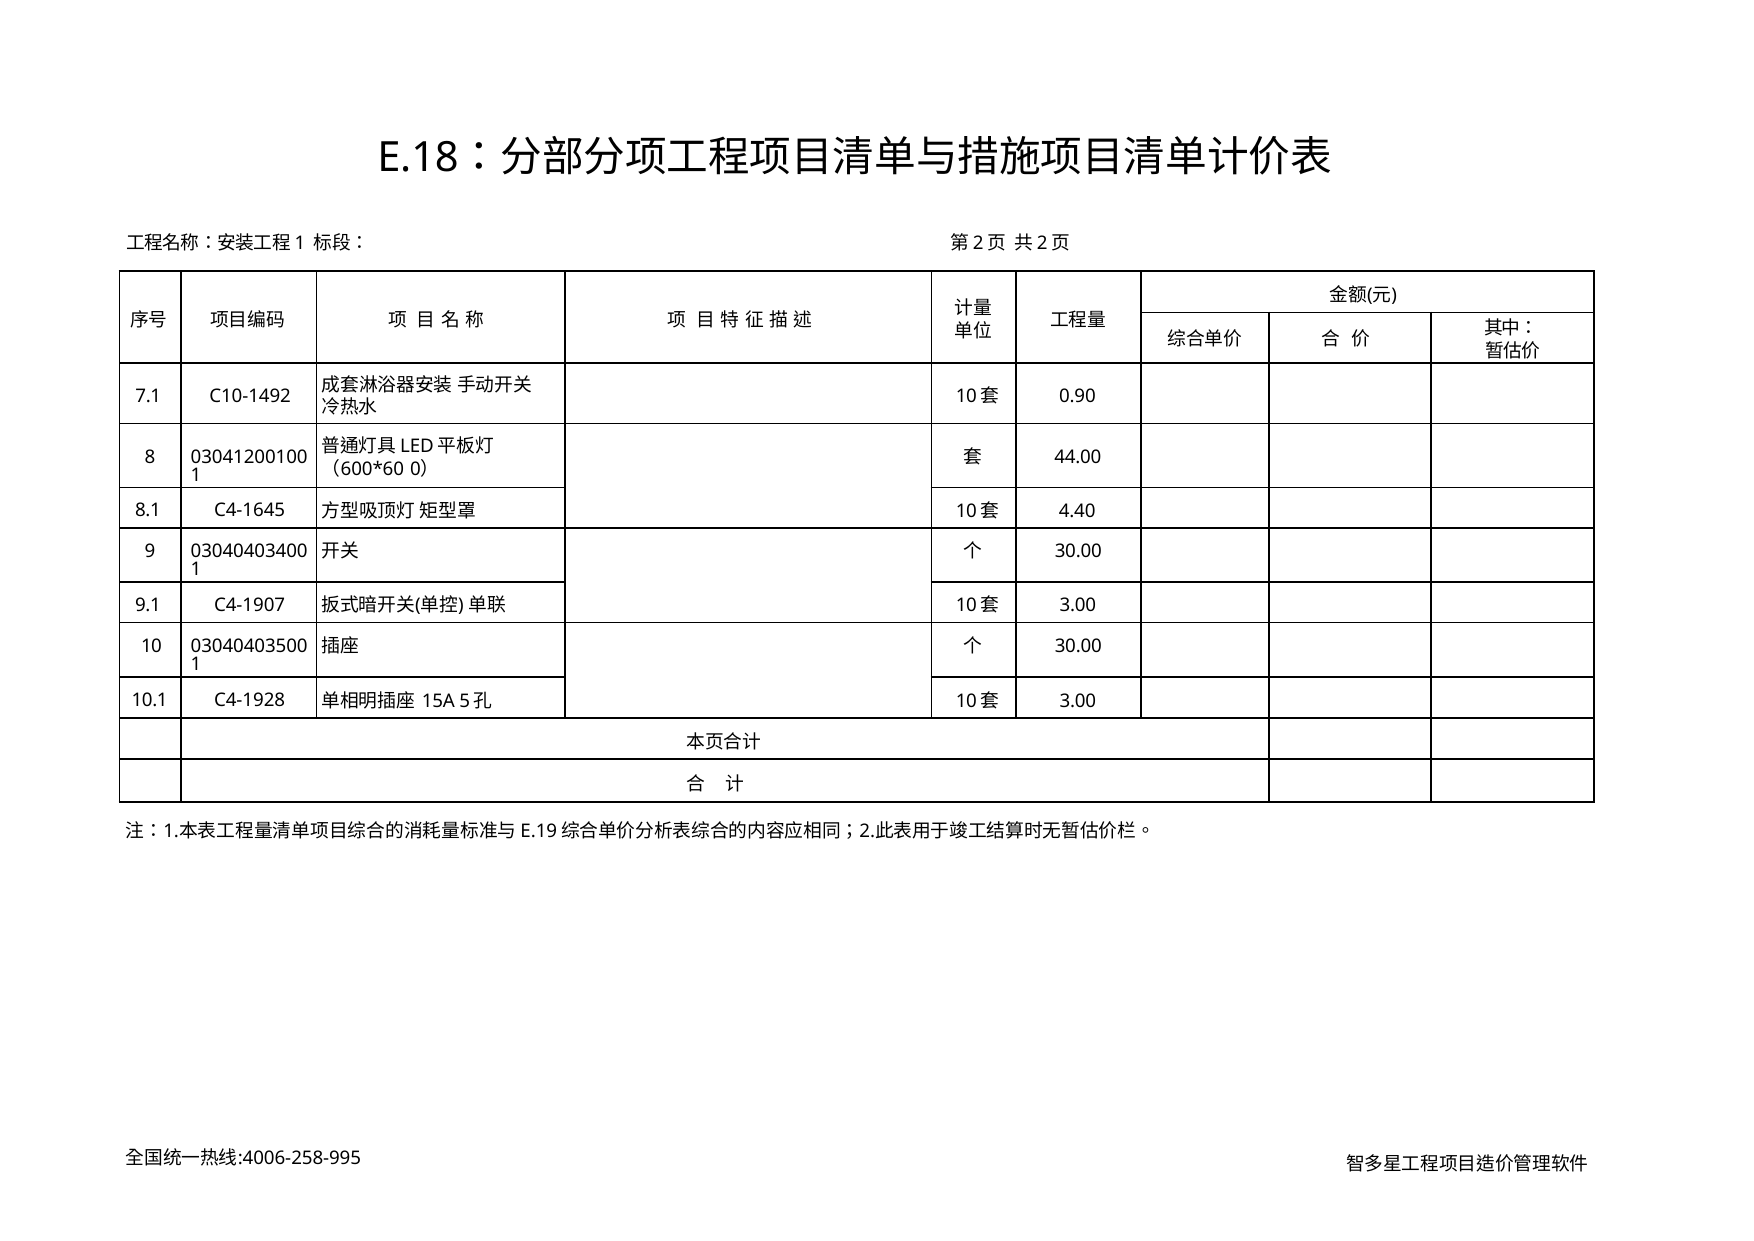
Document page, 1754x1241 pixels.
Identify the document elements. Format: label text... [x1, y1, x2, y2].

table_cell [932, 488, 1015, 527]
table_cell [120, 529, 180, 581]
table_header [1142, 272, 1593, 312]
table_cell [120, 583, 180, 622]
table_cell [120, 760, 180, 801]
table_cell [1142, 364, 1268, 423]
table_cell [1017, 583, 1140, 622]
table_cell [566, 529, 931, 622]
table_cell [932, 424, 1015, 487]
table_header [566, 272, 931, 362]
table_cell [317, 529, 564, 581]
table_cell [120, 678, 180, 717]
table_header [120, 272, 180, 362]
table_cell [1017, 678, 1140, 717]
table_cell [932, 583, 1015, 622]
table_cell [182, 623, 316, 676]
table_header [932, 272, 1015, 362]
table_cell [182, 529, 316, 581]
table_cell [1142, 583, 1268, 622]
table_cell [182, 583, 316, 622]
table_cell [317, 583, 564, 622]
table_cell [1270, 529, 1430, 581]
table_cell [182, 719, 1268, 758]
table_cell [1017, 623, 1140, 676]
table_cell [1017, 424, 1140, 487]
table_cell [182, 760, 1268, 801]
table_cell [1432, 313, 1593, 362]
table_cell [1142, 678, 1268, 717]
text 全国统一热线:4006-258-995 [126, 1149, 1335, 1168]
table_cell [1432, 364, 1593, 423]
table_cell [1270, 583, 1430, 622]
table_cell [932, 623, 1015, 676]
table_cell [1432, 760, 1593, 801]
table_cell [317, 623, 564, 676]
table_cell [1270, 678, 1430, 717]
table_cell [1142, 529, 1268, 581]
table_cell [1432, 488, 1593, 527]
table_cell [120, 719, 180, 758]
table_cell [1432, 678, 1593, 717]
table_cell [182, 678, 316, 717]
text E.18：分部分项工程项目清单与措施项目清单计价表 [377, 130, 1595, 181]
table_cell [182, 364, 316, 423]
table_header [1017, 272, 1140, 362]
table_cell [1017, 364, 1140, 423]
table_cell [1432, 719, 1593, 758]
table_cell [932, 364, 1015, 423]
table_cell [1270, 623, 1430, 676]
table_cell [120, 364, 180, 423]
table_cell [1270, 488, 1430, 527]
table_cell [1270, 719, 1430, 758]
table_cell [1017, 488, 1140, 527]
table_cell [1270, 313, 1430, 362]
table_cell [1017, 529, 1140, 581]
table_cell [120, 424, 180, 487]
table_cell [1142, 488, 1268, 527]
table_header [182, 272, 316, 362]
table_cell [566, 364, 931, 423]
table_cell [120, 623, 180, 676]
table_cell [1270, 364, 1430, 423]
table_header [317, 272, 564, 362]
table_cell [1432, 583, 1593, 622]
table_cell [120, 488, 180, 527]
text 注：1.本表工程量清单项目综合的消耗量标准与E.19综合单价分析表综合的内容应相同；2.此表用于竣工结算时无暂估价栏。 [126, 818, 1595, 842]
text 工程名称：安装工程1 标段： 第2页 共2页 [126, 231, 1595, 254]
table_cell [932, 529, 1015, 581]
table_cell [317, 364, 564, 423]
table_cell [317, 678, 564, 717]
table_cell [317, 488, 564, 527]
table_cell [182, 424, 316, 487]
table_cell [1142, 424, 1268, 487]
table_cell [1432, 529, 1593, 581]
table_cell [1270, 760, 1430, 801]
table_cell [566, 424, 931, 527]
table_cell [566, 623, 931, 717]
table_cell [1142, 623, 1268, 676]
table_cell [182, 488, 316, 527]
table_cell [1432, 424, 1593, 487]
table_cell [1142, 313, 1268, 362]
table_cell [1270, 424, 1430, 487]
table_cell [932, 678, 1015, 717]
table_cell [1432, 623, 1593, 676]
text 智多星工程项目造价管理软件 [1346, 1155, 1595, 1174]
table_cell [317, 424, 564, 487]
